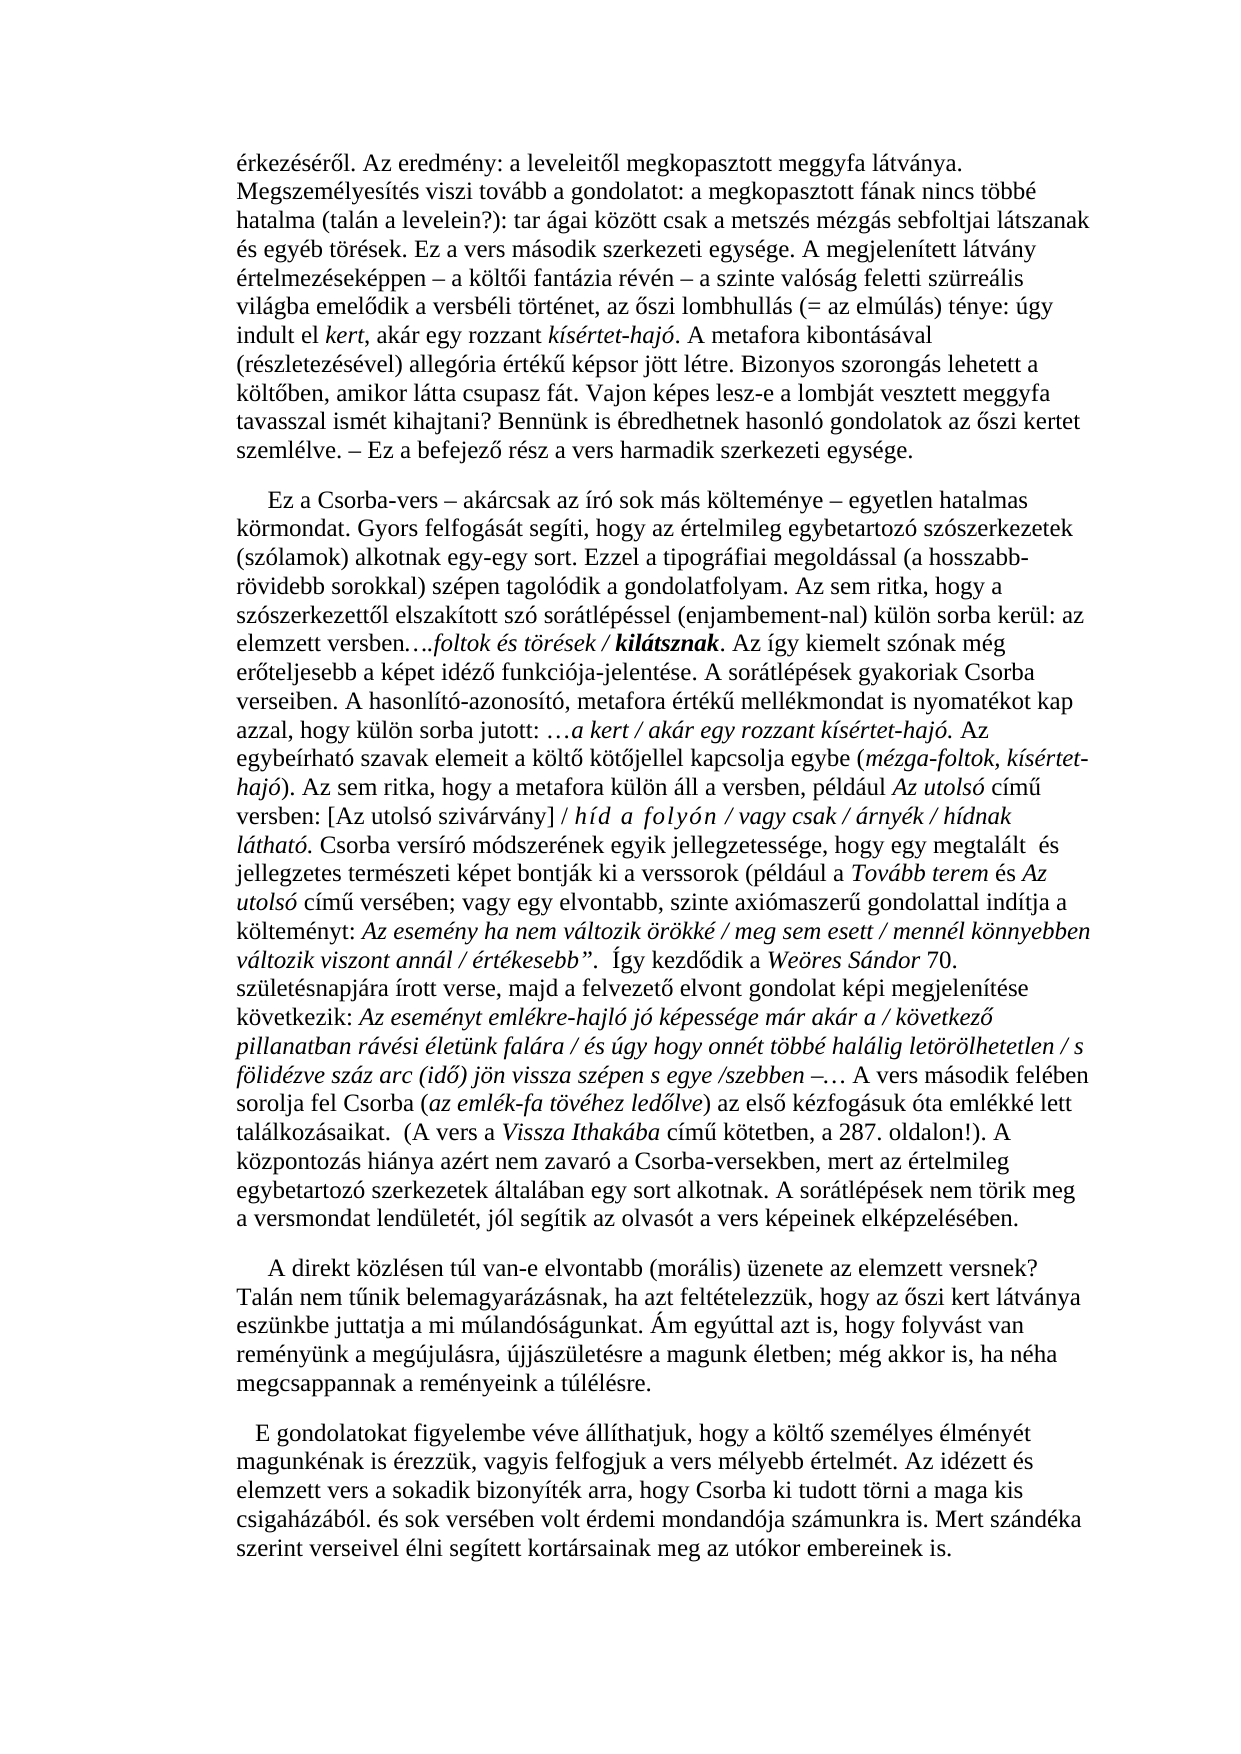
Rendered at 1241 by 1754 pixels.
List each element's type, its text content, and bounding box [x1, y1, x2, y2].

text Ez a Csorba-vers – akárcsak az író sok más költeménye – egyetlen hatalmas körmondat. Gyors felfogását segíti, hogy az értelmileg egybetartozó szószerkezetek (szólamok) alkotnak egy-egy sort. Ezzel a tipográfiai megoldással (a hosszabb-rövidebb sorokkal) szépen tagolódik a gondolatfolyam. Az sem ritka, hogy a szószerkezettől elszakított szó sorátlépéssel (enjambement-nal) külön sorba kerül: az elemzett versben….foltok és törések / kilátsznak. Az így kiemelt szónak még erőteljesebb a képet idéző funkciója-jelentése. A sorátlépések gyakoriak Csorba verseiben. A hasonlító-azonosító, metafora értékű mellékmondat is nyomatékot kap azzal, hogy külön sorba jutott: …a kert / akár egy rozzant kísértet-hajó. Az egybeírható szavak elemeit a költő kötőjellel kapcsolja egybe (mézga-foltok, kísértet-hajó). Az sem ritka, hogy a metafora külön áll a versben, például Az utolsó című versben: [Az utolsó szivárvány] / híd a folyón / vagy csak / árnyék / hídnak látható. Csorba versíró módszerének egyik jellegzetessége, hogy egy megtalált és jellegzetes természeti képet bontják ki a verssorok (például a Tovább terem és Az utolsó című versében; vagy egy elvontabb, szinte axiómaszerű gondolattal indítja a költeményt: Az esemény ha nem változik örökké / meg sem esett / mennél könnyebben változik viszont annál / értékesebb”. Így kezdődik a Weöres Sándor 70. születésnapjára írott verse, majd a felvezető elvont gondolat képi megjelenítése következik: Az eseményt emlékre-hajló jó képessége már akár a / következő pillanatban rávési életünk falára / és úgy hogy onnét többé halálig letörölhetetlen / s fölidézve száz arc (idő) jön vissza szépen s egye /szebben –… A vers második felében sorolja fel Csorba (az emlék-fa tövéhez ledőlve) az első kézfogásuk óta emlékké lett találkozásaikat. (A vers a Vissza Ithakába című kötetben, a 287. oldalon!). A központozás hiánya azért nem zavaró a Csorba-versekben, mert az értelmileg egybetartozó szerkezetek általában egy sort alkotnak. A sorátlépések nem törik meg a versmondat lendületét, jól segítik az olvasót a vers képeinek elképzelésében. [236, 485, 1093, 1232]
text A direkt közlésen túl van-e elvontabb (morális) üzenete az elemzett versnek? Talán nem tűnik belemagyarázásnak, ha azt feltételezzük, hogy az őszi kert látványa eszünkbe juttatja a mi múlandóságunkat. Ám egyúttal azt is, hogy folyvást van reményünk a megújulásra, újjászületésre a magunk életben; még akkor is, ha néha megcsappannak a reményeink a túlélésre. [236, 1253, 1093, 1397]
text E gondolatokat figyelembe véve állíthatjuk, hogy a költő személyes élményét magunkénak is érezzük, vagyis felfogjuk a vers mélyebb értelmét. Az idézett és elemzett vers a sokadik bizonyíték arra, hogy Csorba ki tudott törni a maga kis csigaházából. és sok versében volt érdemi mondandója számunkra is. Mert szándéka szerint verseivel élni segített kortársainak meg az utókor embereinek is. [236, 1418, 1093, 1561]
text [236, 148, 1093, 464]
